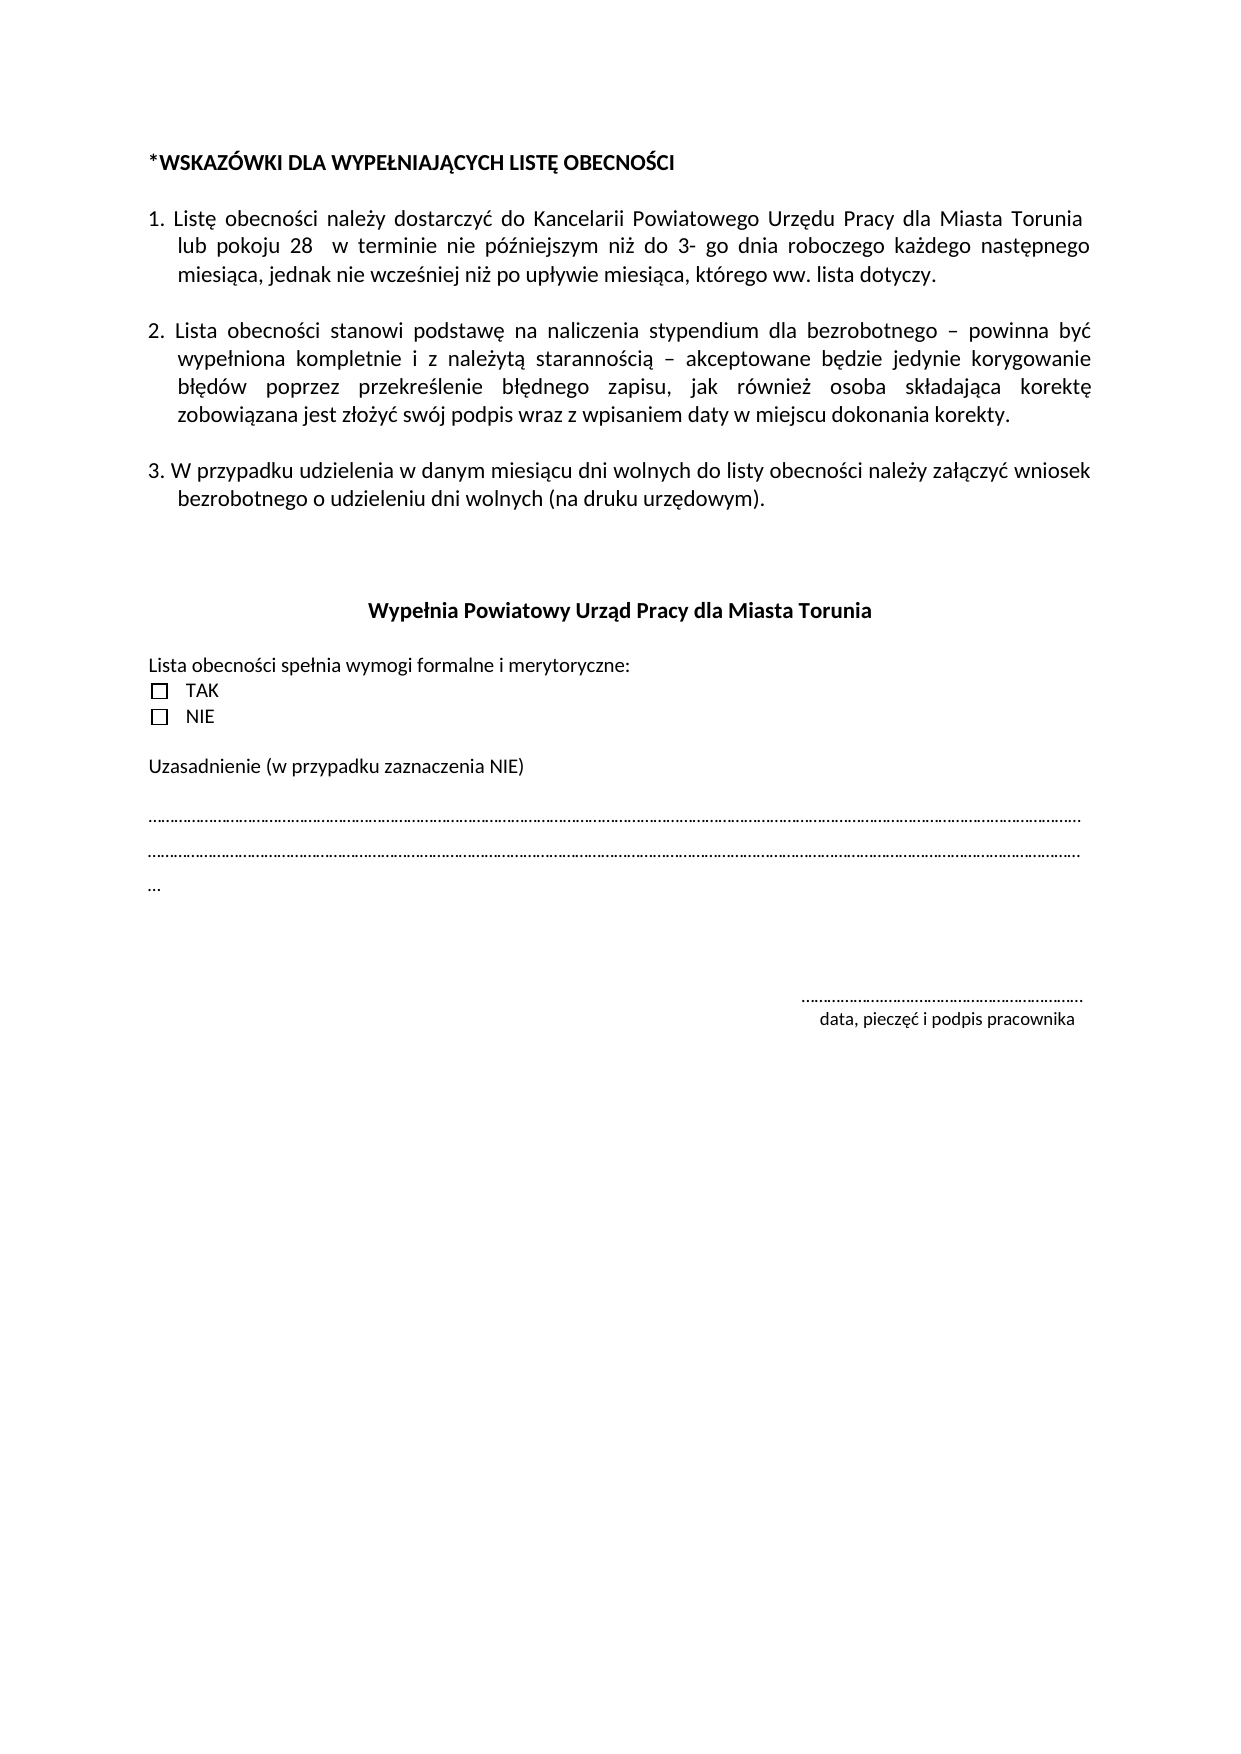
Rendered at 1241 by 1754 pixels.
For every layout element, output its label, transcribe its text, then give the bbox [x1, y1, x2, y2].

text data, pieczęć i podpis pracownika [811, 1007, 1093, 1030]
text 1. Listę obecności należy dostarczyć do Kancelarii Powiatowego Urzędu Pracy dla Miasta Torunia lub pokoju 28 w terminie nie późniejszym niż do 3- go dnia roboczego każdego następnego miesiąca, jednak nie wcześniej niż po upływie miesiąca, którego ww. lista dotyczy. [148, 204, 1093, 288]
text TAK [148, 677, 1093, 703]
text 2. Lista obecności stanowi podstawę na naliczenia stypendium dla bezrobotnego – powinna być wypełniona kompletnie i z należytą starannością – akceptowane będzie jedynie korygowanie błędów poprzez przekreślenie błędnego zapisu, jak również osoba składająca korektę zobowiązana jest złożyć swój podpis wraz z wpisaniem daty w miejscu dokonania korekty. [148, 316, 1093, 428]
text Wypełnia Powiatowy Urząd Pracy dla Miasta Torunia [148, 596, 1093, 624]
text ……………….…….………………………………… [797, 984, 1093, 1007]
text *WSKAZÓWKI DLA WYPEŁNIAJĄCYCH LISTĘ OBECNOŚCI [148, 148, 1093, 176]
text ………………………………………………………………………………………………………………………………………………………………………………………………………………………………………………………………………………………………………………………………………………………………………………………………… [148, 804, 1093, 896]
text Uzasadnienie (w przypadku zaznaczenia NIE) [148, 754, 1093, 779]
text 3. W przypadku udzielenia w danym miesiącu dni wolnych do listy obecności należy załączyć wniosek bezrobotnego o udzieleniu dni wolnych (na druku urzędowym). [148, 456, 1093, 512]
text NIE [148, 703, 1093, 728]
text Lista obecności spełnia wymogi formalne i merytoryczne: [148, 652, 1093, 677]
